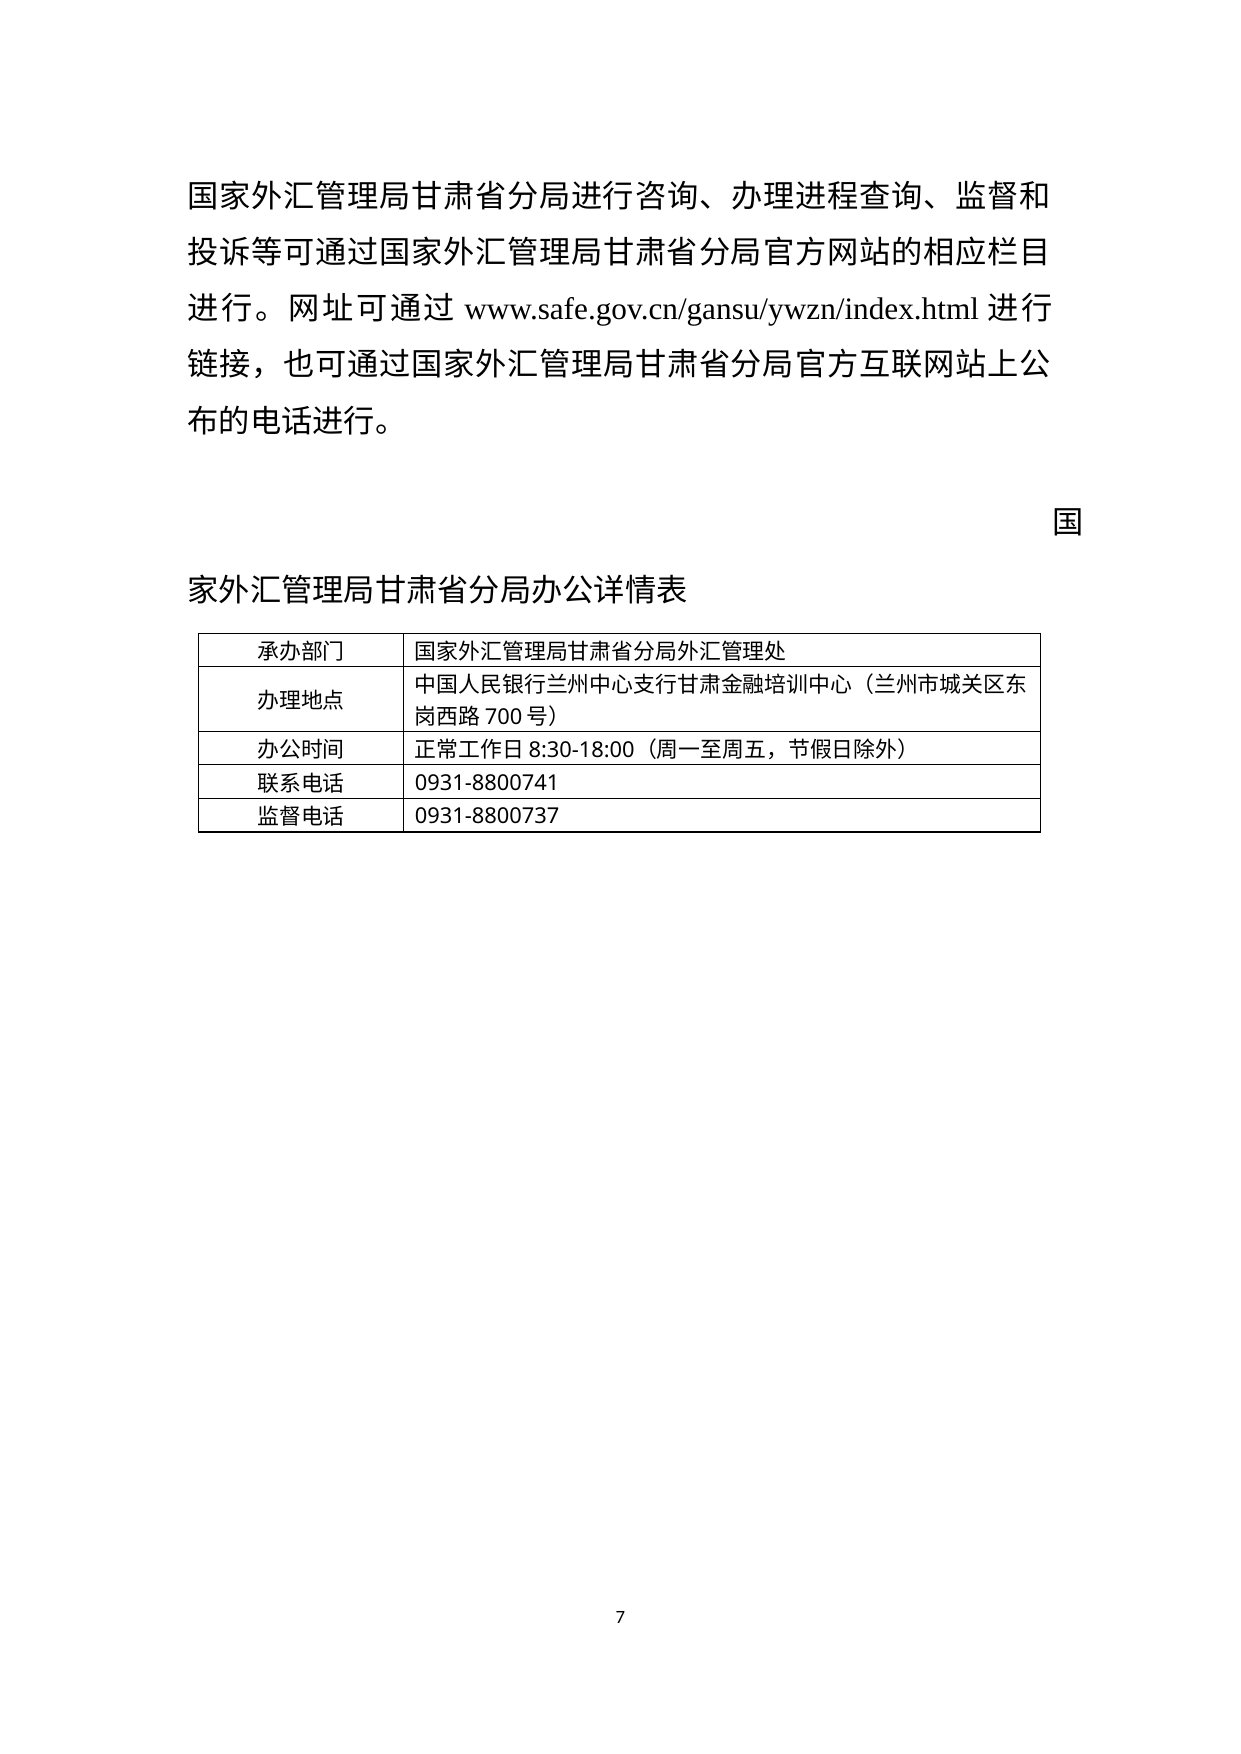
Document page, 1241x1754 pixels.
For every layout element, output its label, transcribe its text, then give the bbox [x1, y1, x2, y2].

table_header 承办部门 [199, 634, 403, 666]
table_cell 0931-8800737 [404, 799, 1040, 831]
table_cell 中国人民银行兰州中心支行甘肃金融培训中心（兰州市城关区东岗西路700号） [404, 667, 1040, 731]
table_cell 0931-8800741 [404, 765, 1040, 798]
table_cell 联系电话 [199, 765, 403, 798]
table_cell 监督电话 [199, 799, 403, 831]
table_header 国家外汇管理局甘肃省分局外汇管理处 [404, 634, 1040, 666]
table_cell 正常工作日8:30-18:00（周一至周五，节假日除外） [404, 732, 1040, 764]
table_cell 办理地点 [199, 667, 403, 731]
table_cell 办公时间 [199, 732, 403, 764]
text 国家外汇管理局甘肃省分局办公详情表 [187, 497, 1053, 610]
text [187, 162, 1053, 443]
